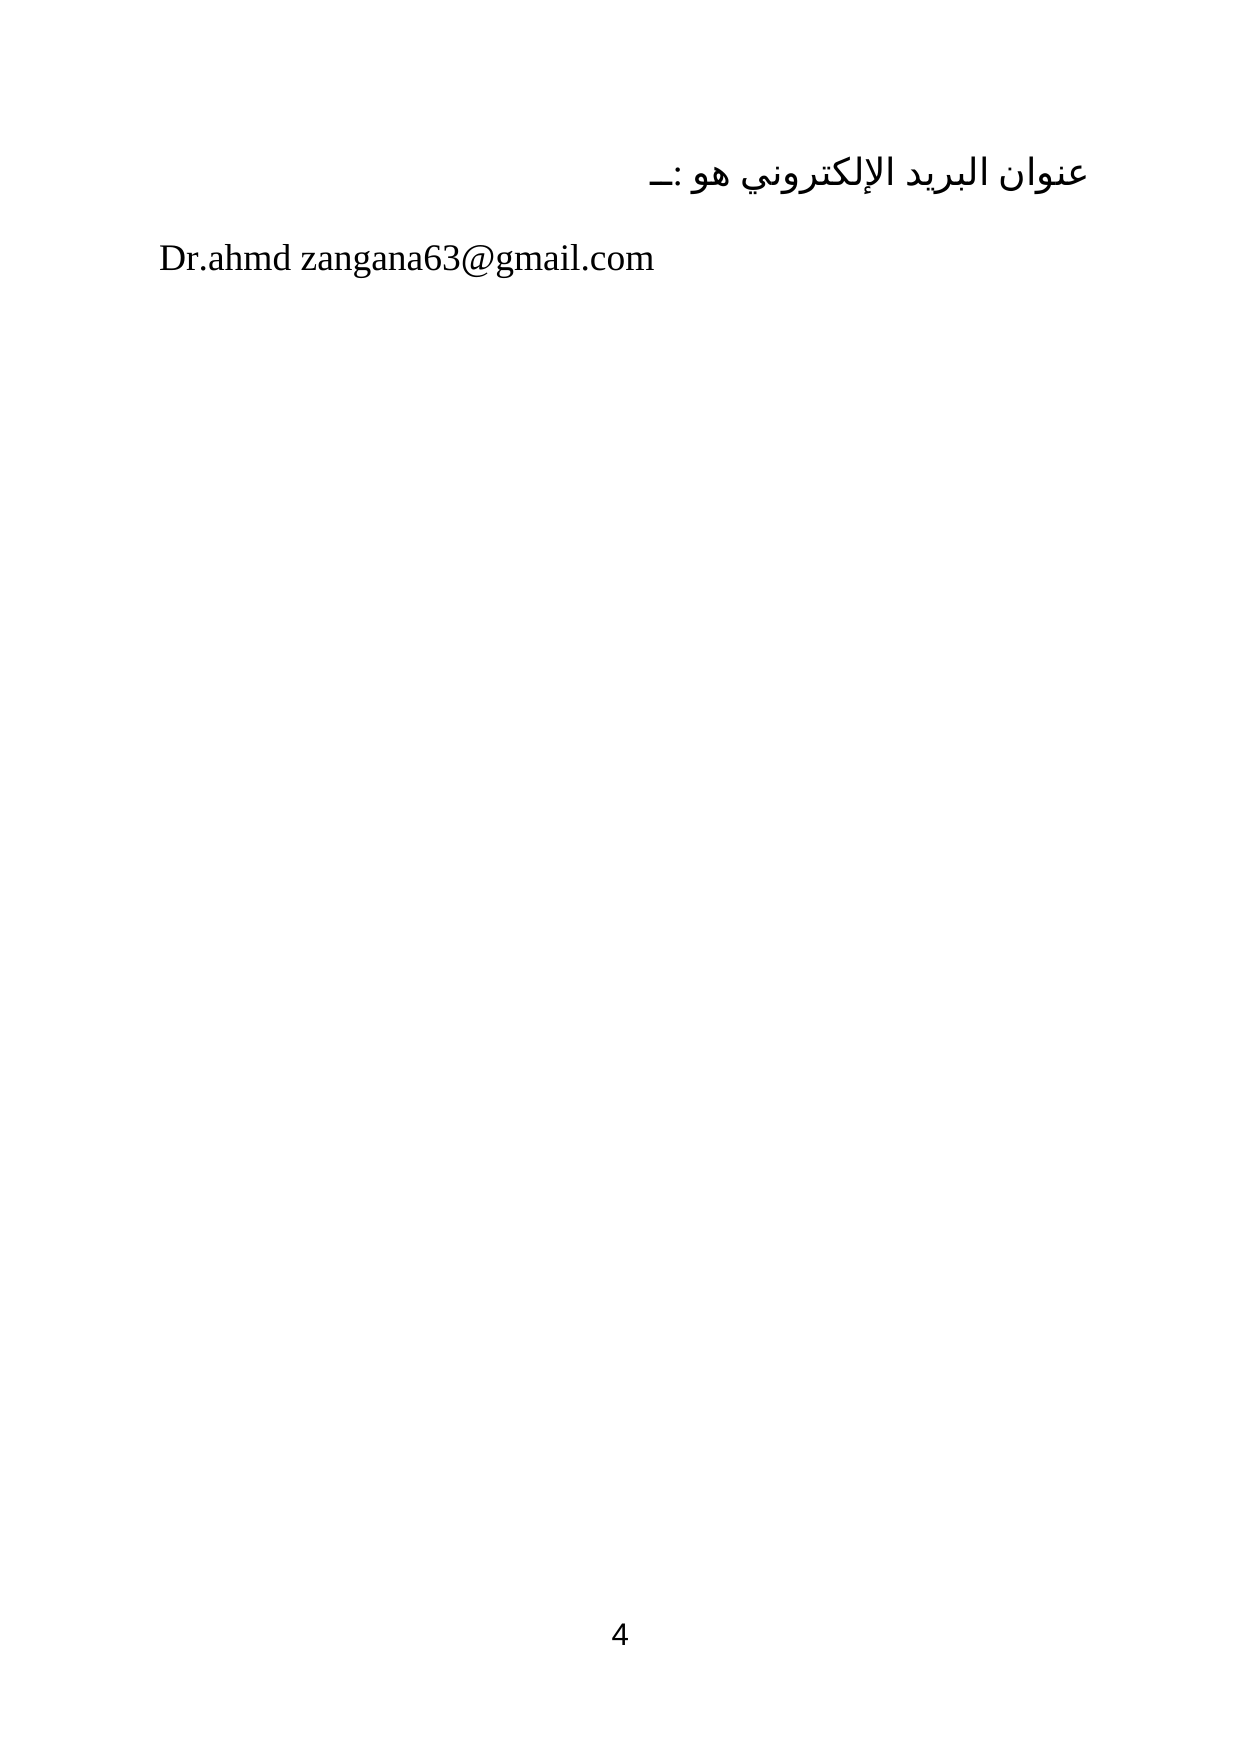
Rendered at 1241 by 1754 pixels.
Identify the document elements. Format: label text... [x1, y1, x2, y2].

text Dr.ahmd zangana63@gmail.com [150, 236, 1090, 279]
text عنوان البريد الإلكتروني هو :ــ [150, 150, 1090, 193]
